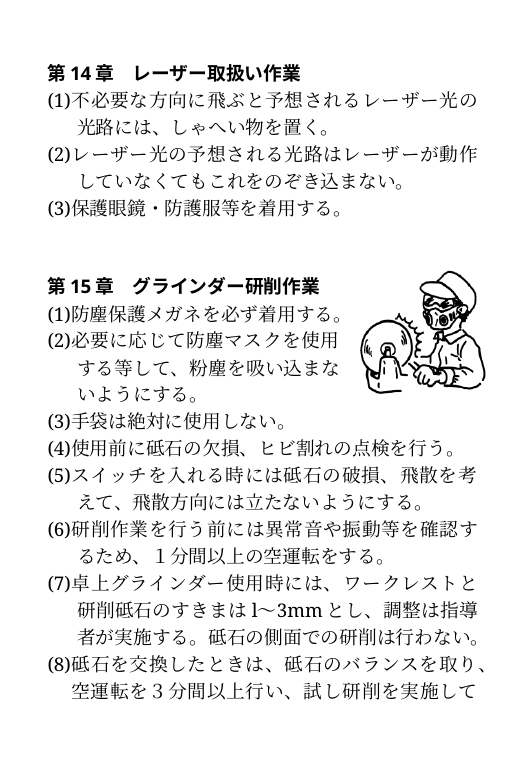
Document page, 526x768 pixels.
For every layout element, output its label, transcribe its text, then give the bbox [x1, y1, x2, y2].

text (4)使用前に砥石の欠損、ヒビ割れの点検を行う。 [47, 434, 478, 461]
text (7)卓上グラインダー使用時には、ワークレストと研削砥石のすきまはl～3mmとし、調整は指導者が実施する。砥石の側面での研削は行わない。 [47, 569, 478, 650]
text (2)必要に応じて防塵マスクを使用する等して、粉塵を吸い込まないようにする。 [47, 326, 478, 407]
text 第14章 レーザー取扱い作業 [47, 59, 478, 86]
text (2)レーザー光の予想される光路はレーザーが動作していなくてもこれをのぞき込まない。 [47, 140, 478, 194]
text (3)保護眼鏡・防護服等を着用する。 [47, 194, 478, 221]
text (5)スイッチを入れる時には砥石の破損、飛散を考えて、飛散方向には立たないようにする。 [47, 461, 478, 515]
picture [357, 266, 486, 392]
text (1)不必要な方向に飛ぶと予想されるレーザー光の光路には、しゃへい物を置く。 [47, 86, 478, 140]
text (1)防塵保護メガネを必ず着用する。 [47, 299, 357, 326]
text (3)手袋は絶対に使用しない。 [47, 407, 478, 434]
text 第15章 グラインダー研削作業 [47, 272, 357, 299]
text (6)研削作業を行う前には異常音や振動等を確認するため、１分間以上の空運転をする。 [47, 515, 478, 569]
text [47, 650, 478, 704]
